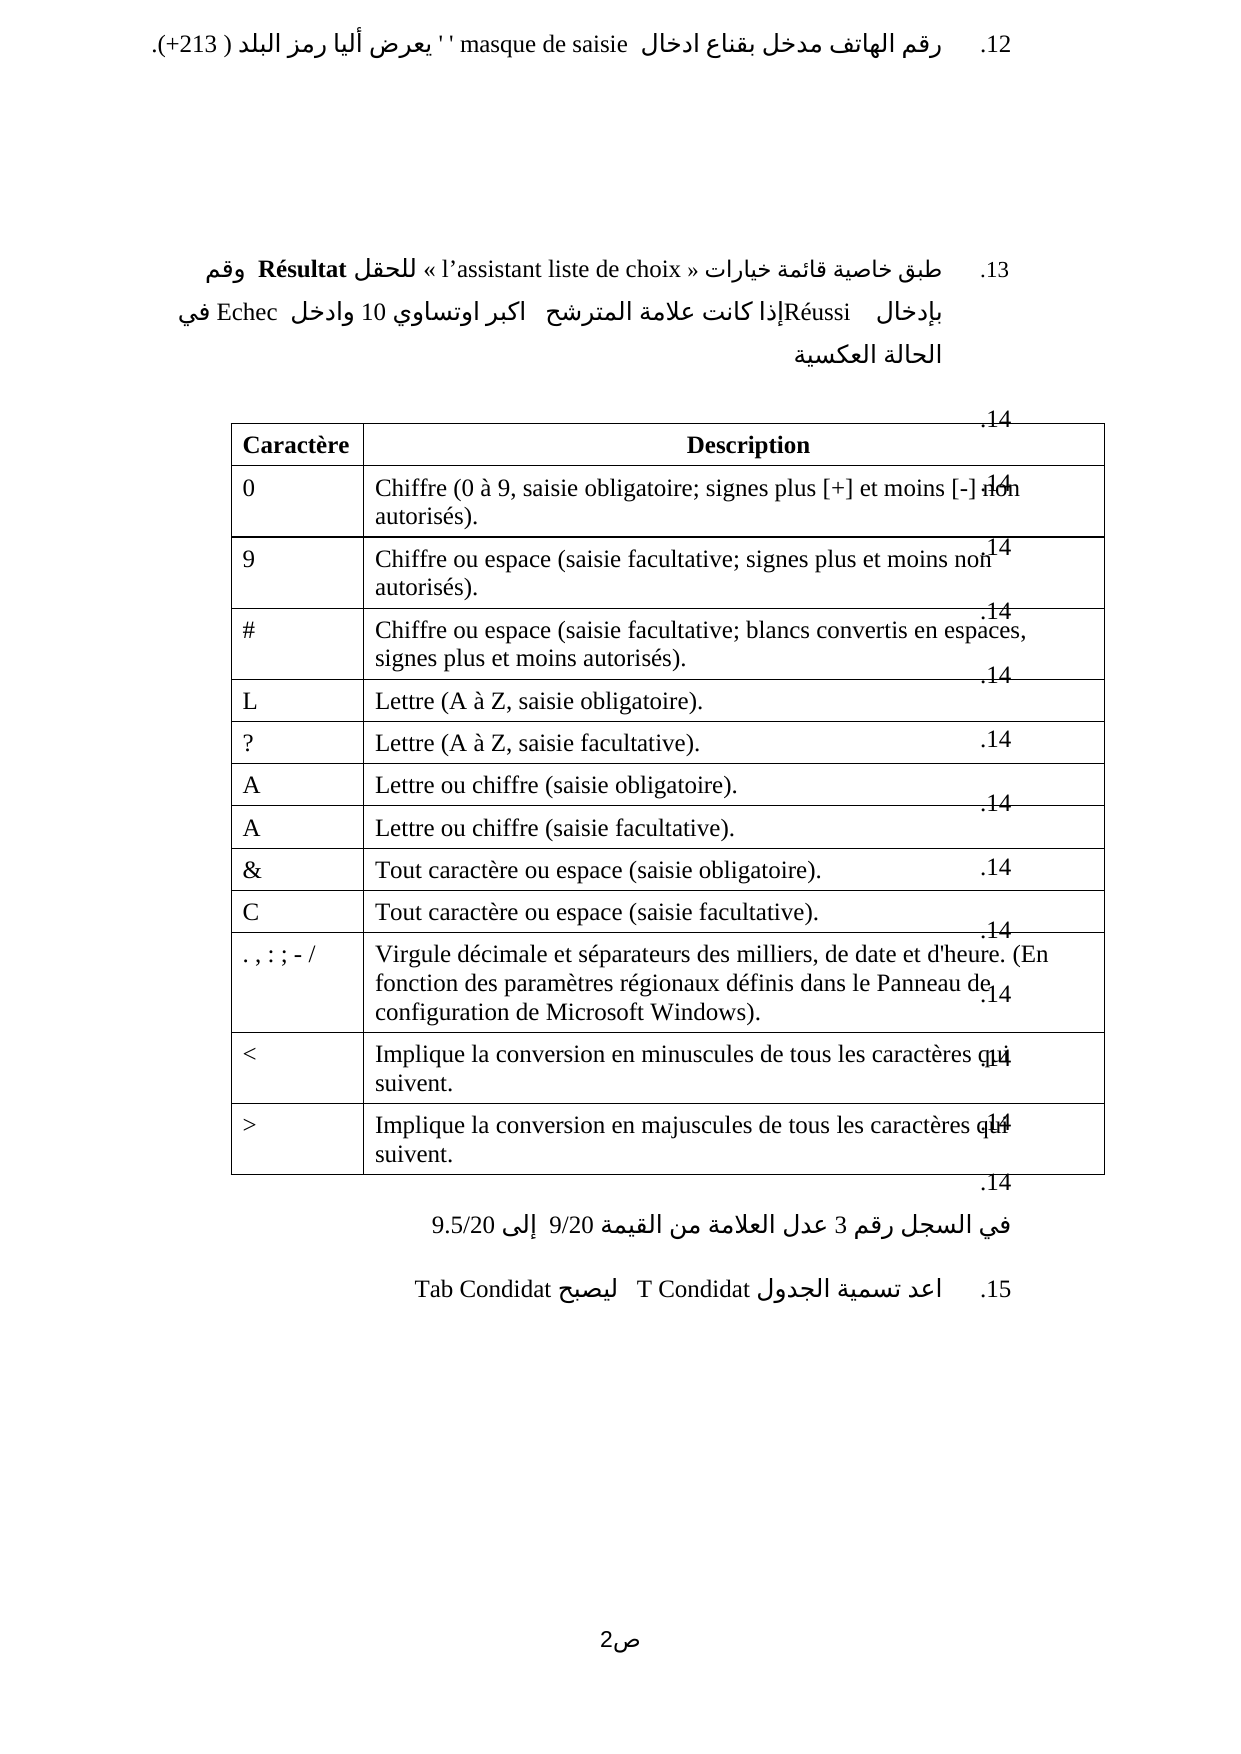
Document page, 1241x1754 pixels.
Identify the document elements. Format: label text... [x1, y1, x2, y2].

table_cell 9 [232, 538, 363, 607]
list طبق خاصية قائمة خيارات « l’assistant liste de choix » للحقل Résultat وقم بإدخال Réussiإذا كانت علامة المترشح اكبر اوتساوي 10 وادخل Echec في الحالة العكسية [148, 254, 980, 369]
table_cell Implique la conversion en minuscules de tous les caractères qui suivent. [364, 1033, 1104, 1103]
table_cell A [232, 806, 363, 848]
table_cell Implique la conversion en majuscules de tous les caractères qui suivent. [364, 1104, 1104, 1174]
table_cell & [232, 849, 363, 890]
table_cell Tout caractère ou espace (saisie facultative). [364, 891, 1104, 932]
table_cell . , : ; - / [232, 933, 363, 1032]
table_cell Lettre ou chiffre (saisie facultative). [364, 806, 1104, 848]
list اعد تسمية الجدول T Condidat ليصبح Tab Condidat [148, 1274, 980, 1303]
table_cell C [232, 891, 363, 932]
table_cell 0 [232, 466, 363, 536]
table_cell Chiffre (0 à 9, saisie obligatoire; signes plus [+] et moins [-] non autorisés). [364, 466, 1104, 536]
table_cell ? [232, 722, 363, 763]
table_cell Lettre (A à Z, saisie facultative). [364, 722, 1104, 763]
table_cell < [232, 1033, 363, 1103]
table_cell Tout caractère ou espace (saisie obligatoire). [364, 849, 1104, 890]
table_cell A [232, 764, 363, 805]
table_cell > [232, 1104, 363, 1174]
table_cell Lettre ou chiffre (saisie obligatoire). [364, 764, 1104, 805]
table_cell Chiffre ou espace (saisie facultative; blancs convertis en espaces, signes plus et moins autorisés). [364, 609, 1104, 678]
table_cell # [232, 609, 363, 678]
table_header Caractère [232, 424, 363, 465]
list رقم الهاتف مدخل بقناع ادخال masque de saisie ' ' يعرض أليا رمز البلد ( 213+). [148, 29, 980, 58]
table_cell Chiffre ou espace (saisie facultative; signes plus et moins non autorisés). [364, 538, 1104, 607]
table_header Description [364, 424, 1104, 465]
list في السجل رقم 3 عدل العلامة من القيمة 9/20 إلى 9.5/20 [148, 404, 980, 1239]
table_cell L [232, 680, 363, 721]
table_cell Virgule décimale et séparateurs des milliers, de date et d'heure. (En fonction des paramètres régionaux définis dans le Panneau de configuration de Microsoft Windows). [364, 933, 1104, 1032]
table_cell Lettre (A à Z, saisie obligatoire). [364, 680, 1104, 721]
